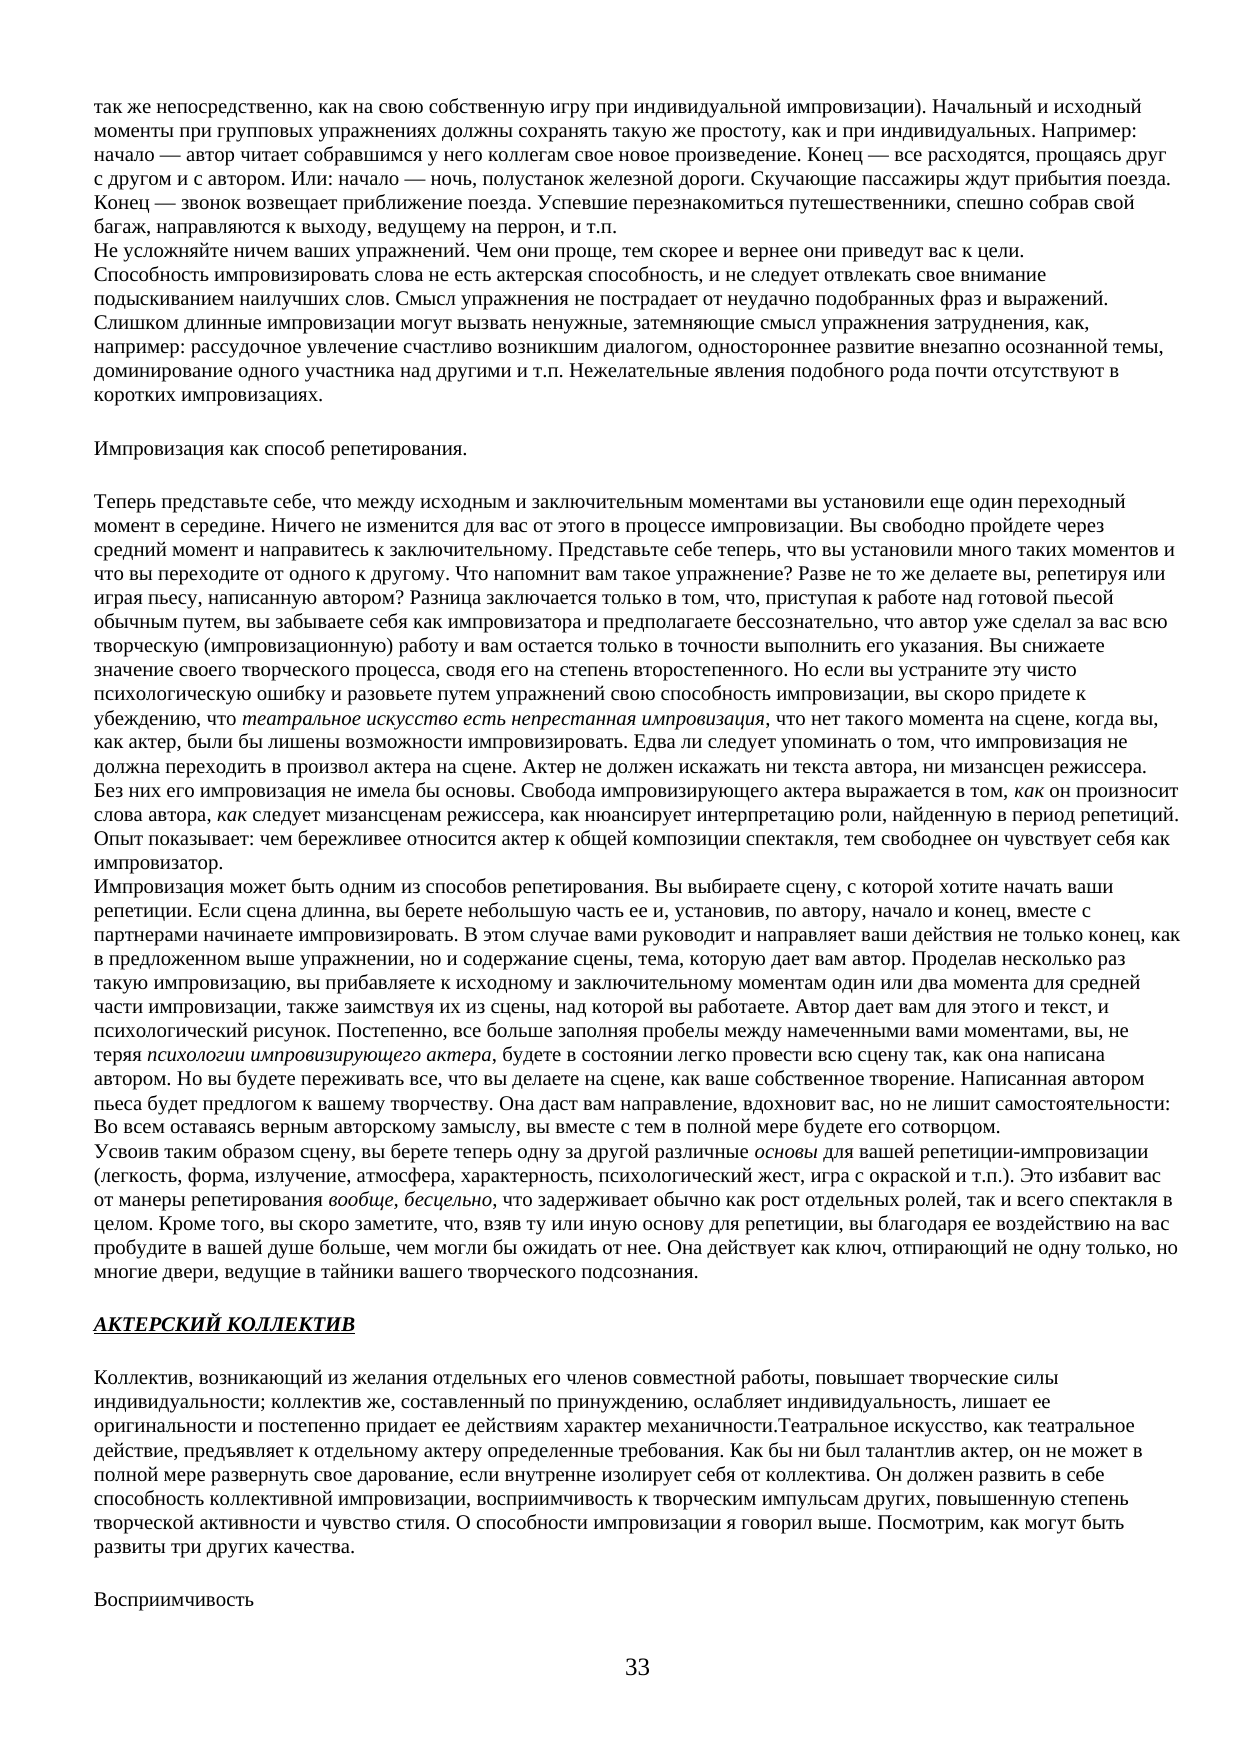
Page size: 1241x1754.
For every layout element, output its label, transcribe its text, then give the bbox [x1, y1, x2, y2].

text Теперь представьте себе, что между исходным и заключительным моментами вы установили еще один переходный момент в середине. Ничего не изменится для вас от этого в процессе импровизации. Вы свободно пройдете через средний момент и направитесь к заключительному. Представьте себе теперь, что вы установили много таких моментов и что вы переходите от одного к другому. Что напомнит вам такое упражнение? Разве не то же делаете вы, репетируя или играя пьесу, написанную автором? Разница заключается только в том, что, приступая к работе над готовой пьесой обычным путем, вы забываете себя как импровизатора и предполагаете бессознательно, что автор уже сделал за вас всю творческую (импровизационную) работу и вам остается только в точности выполнить его указания. Вы снижаете значение своего творческого процесса, сводя его на степень второстепенного. Но если вы устраните эту чисто психологическую ошибку и разовьете путем упражнений свою способность импровизации, вы скоро придете к убеждению, что театральное искусство есть непрестанная импровизация, что нет такого момента на сцене, когда вы, как актер, были бы лишены возможности импровизировать. Едва ли следует упоминать о том, что импровизация не должна переходить в произвол актера на сцене. Актер не должен искажать ни текста автора, ни мизансцен режиссера. Без них его импровизация не имела бы основы. Свобода импровизирующего актера выражается в том, как он произносит слова автора, как следует мизансценам режиссера, как нюансирует интерпретацию роли, найденную в период репетиций. Опыт показывает: чем бережливее относится актер к общей композиции спектакля, тем свободнее он чувствует себя как импровизатор. Импровизация может быть одним из способов репетирования. Вы выбираете сцену, с которой хотите начать ваши репетиции. Если сцена длинна, вы берете небольшую часть ее и, установив, по автору, начало и конец, вместе с партнерами начинаете импровизировать. В этом случае вами руководит и направляет ваши действия не только конец, как в предложенном выше упражнении, но и содержание сцены, тема, которую дает вам автор. Проделав несколько раз такую импровизацию, вы прибавляете к исходному и заключительному моментам один или два момента для средней части импровизации, также заимствуя их из сцены, над которой вы работаете. Автор дает вам для этого и текст, и психологический рисунок. Постепенно, все больше заполняя пробелы между намеченными вами моментами, вы, не теряя психологии импровизирующего актера, будете в состоянии легко провести всю сцену так, как она написана автором. Но вы будете переживать все, что вы делаете на сцене, как ваше собственное творение. Написанная автором пьеса будет предлогом к вашему творчеству. Она даст вам направление, вдохновит вас, но не лишит самостоятельности: Во всем оставаясь верным авторскому замыслу, вы вместе с тем в полной мере будете его сотворцом. Усвоив таким образом сцену, вы берете теперь одну за другой различные основы для вашей репетиции-импровизации (легкость, форма, излучение, атмосфера, характерность, психологический жест, игра с окраской и т.п.). Это избавит вас от манеры репетирования вообще, бесцельно, что задерживает обычно как рост отдельных ролей, так и всего спектакля в целом. Кроме того, вы скоро заметите, что, взяв ту или иную основу для репетиции, вы благодаря ее воздействию на вас пробудите в вашей душе больше, чем могли бы ожидать от нее. Она действует как ключ, отпирающий не одну только, но многие двери, ведущие в тайники вашего творческого подсознания. [94, 489, 1181, 1283]
text Импровизация как способ репетирования. [94, 436, 1181, 460]
text АКТЕРСКИЙ КОЛЛЕКТИВ [94, 1312, 1181, 1336]
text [94, 94, 1181, 406]
text Восприимчивость [94, 1587, 1181, 1611]
text Коллектив, возникающий из желания отдельных его членов совместной работы, повышает творческие силы индивидуальности; коллектив же, составленный по принуждению, ослабляет индивидуальность, лишает ее оригинальности и постепенно придает ее действиям характер механичности.Театральное искусство, как театральное действие, предъявляет к отдельному актеру определенные требования. Как бы ни был талантлив актер, он не может в полной мере развернуть свое дарование, если внутренне изолирует себя от коллектива. Он должен развить в себе способность коллективной импровизации, восприимчивость к творческим импульсам других, повышенную степень творческой активности и чувство стиля. О способности импровизации я говорил выше. Посмотрим, как могут быть развиты три других качества. [94, 1365, 1181, 1558]
